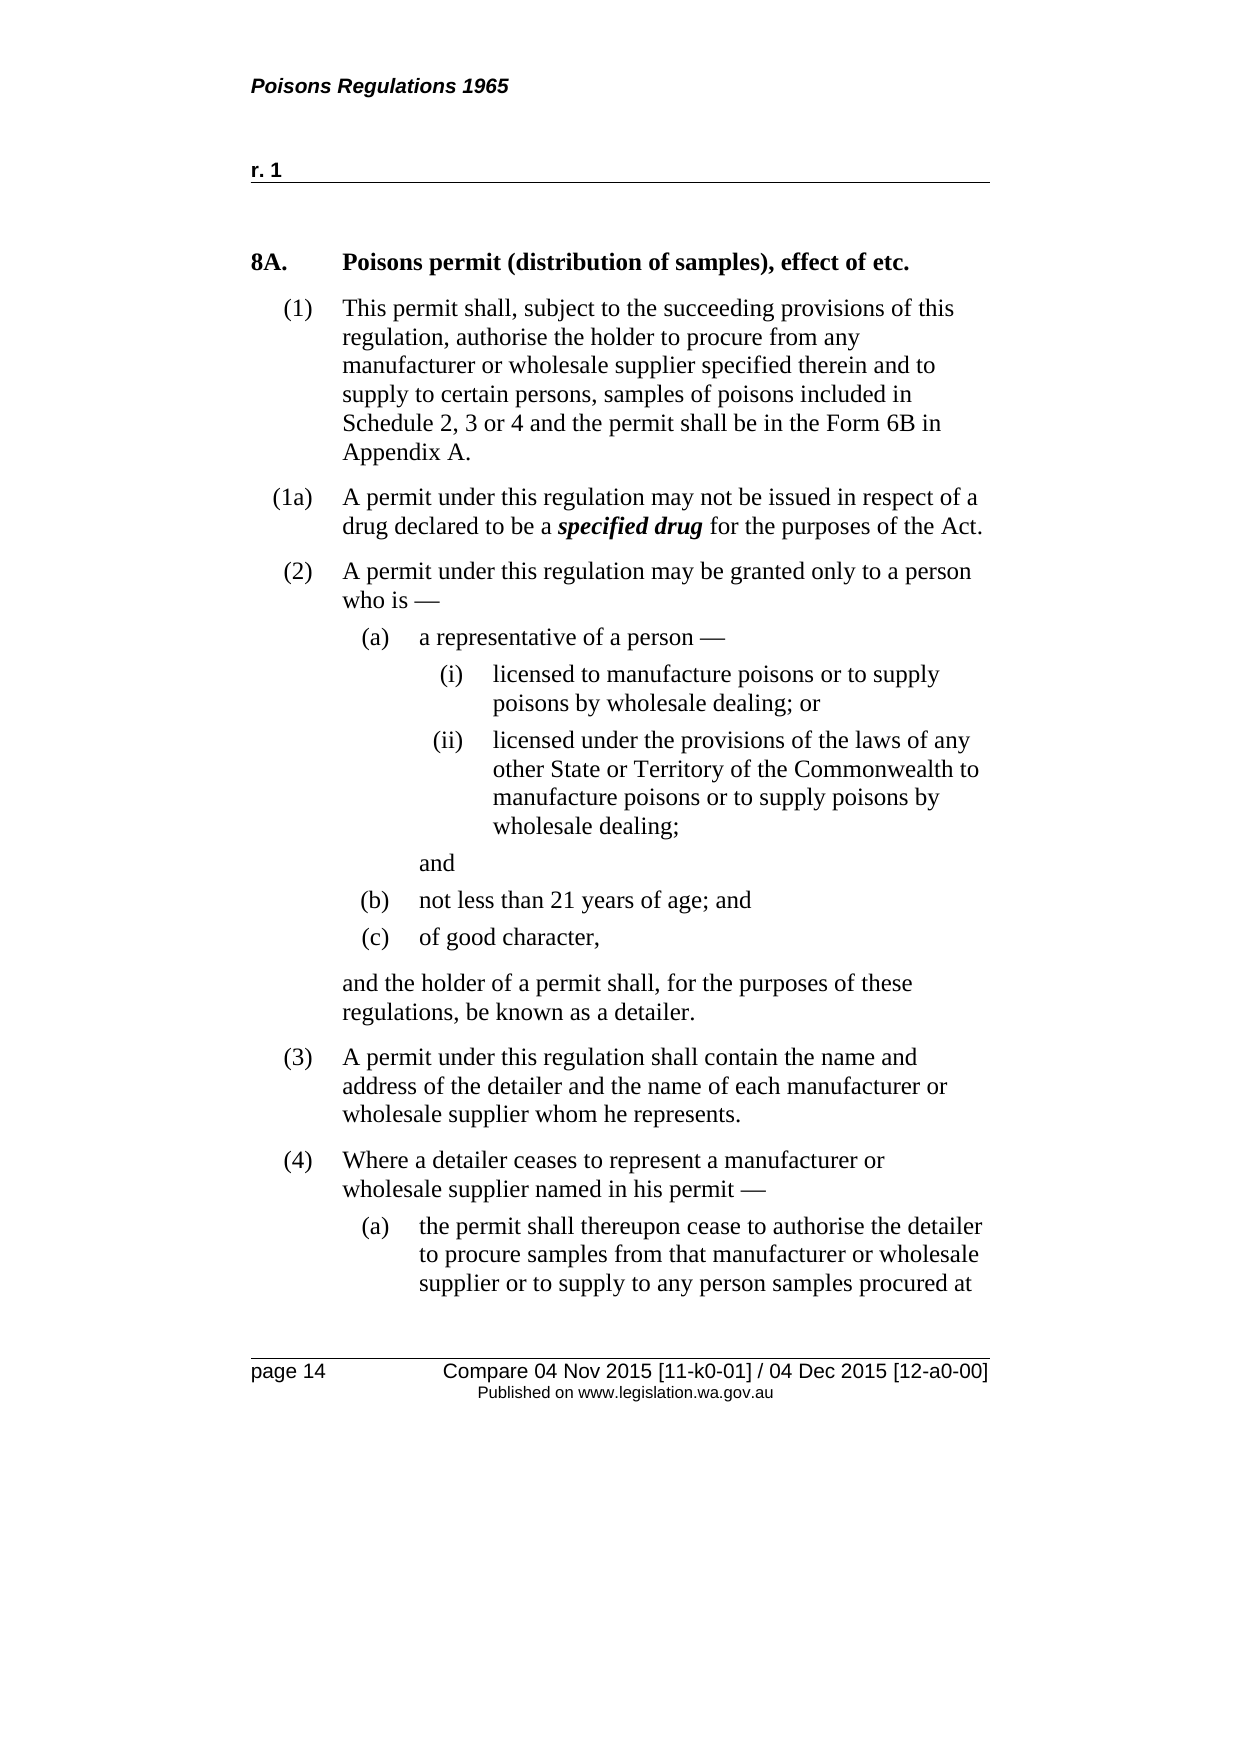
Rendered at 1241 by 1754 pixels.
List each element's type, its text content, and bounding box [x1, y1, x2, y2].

text (3) A permit under this regulation shall contain the name and address of the detailer and the name of each manufacturer or wholesale supplier whom he represents. [251, 1042, 990, 1128]
text (c) of good character, [251, 922, 990, 951]
text and the holder of a permit shall, for the purposes of these regulations, be known as a detailer. [251, 968, 990, 1025]
text and [251, 848, 990, 877]
text (1a) A permit under this regulation may not be issued in respect of a drug declared to be a specified drug for the purposes of the Act. [251, 482, 990, 539]
text (ii) licensed under the provisions of the laws of any other State or Territory of the Commonwealth to manufacture poisons or to supply poisons by wholesale dealing; [251, 725, 990, 840]
text (1) This permit shall, subject to the succeeding provisions of this regulation, authorise the holder to procure from any manufacturer or wholesale supplier specified therein and to supply to certain persons, samples of poisons included in Schedule 2, 3 or 4 and the permit shall be in the Form 6B in Appendix A. [251, 293, 990, 465]
text (4) Where a detailer ceases to represent a manufacturer or wholesale supplier named in his permit — [251, 1145, 990, 1202]
text (i) licensed to manufacture poisons or to supply poisons by wholesale dealing; or [251, 659, 990, 717]
text (b) not less than 21 years of age; and [251, 885, 990, 914]
text (a) a representative of a person — [251, 622, 990, 651]
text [251, 1211, 990, 1297]
subtitle 8A. Poisons permit (distribution of samples), effect of etc. [251, 247, 990, 276]
text (2) A permit under this regulation may be granted only to a person who is — [251, 556, 990, 614]
